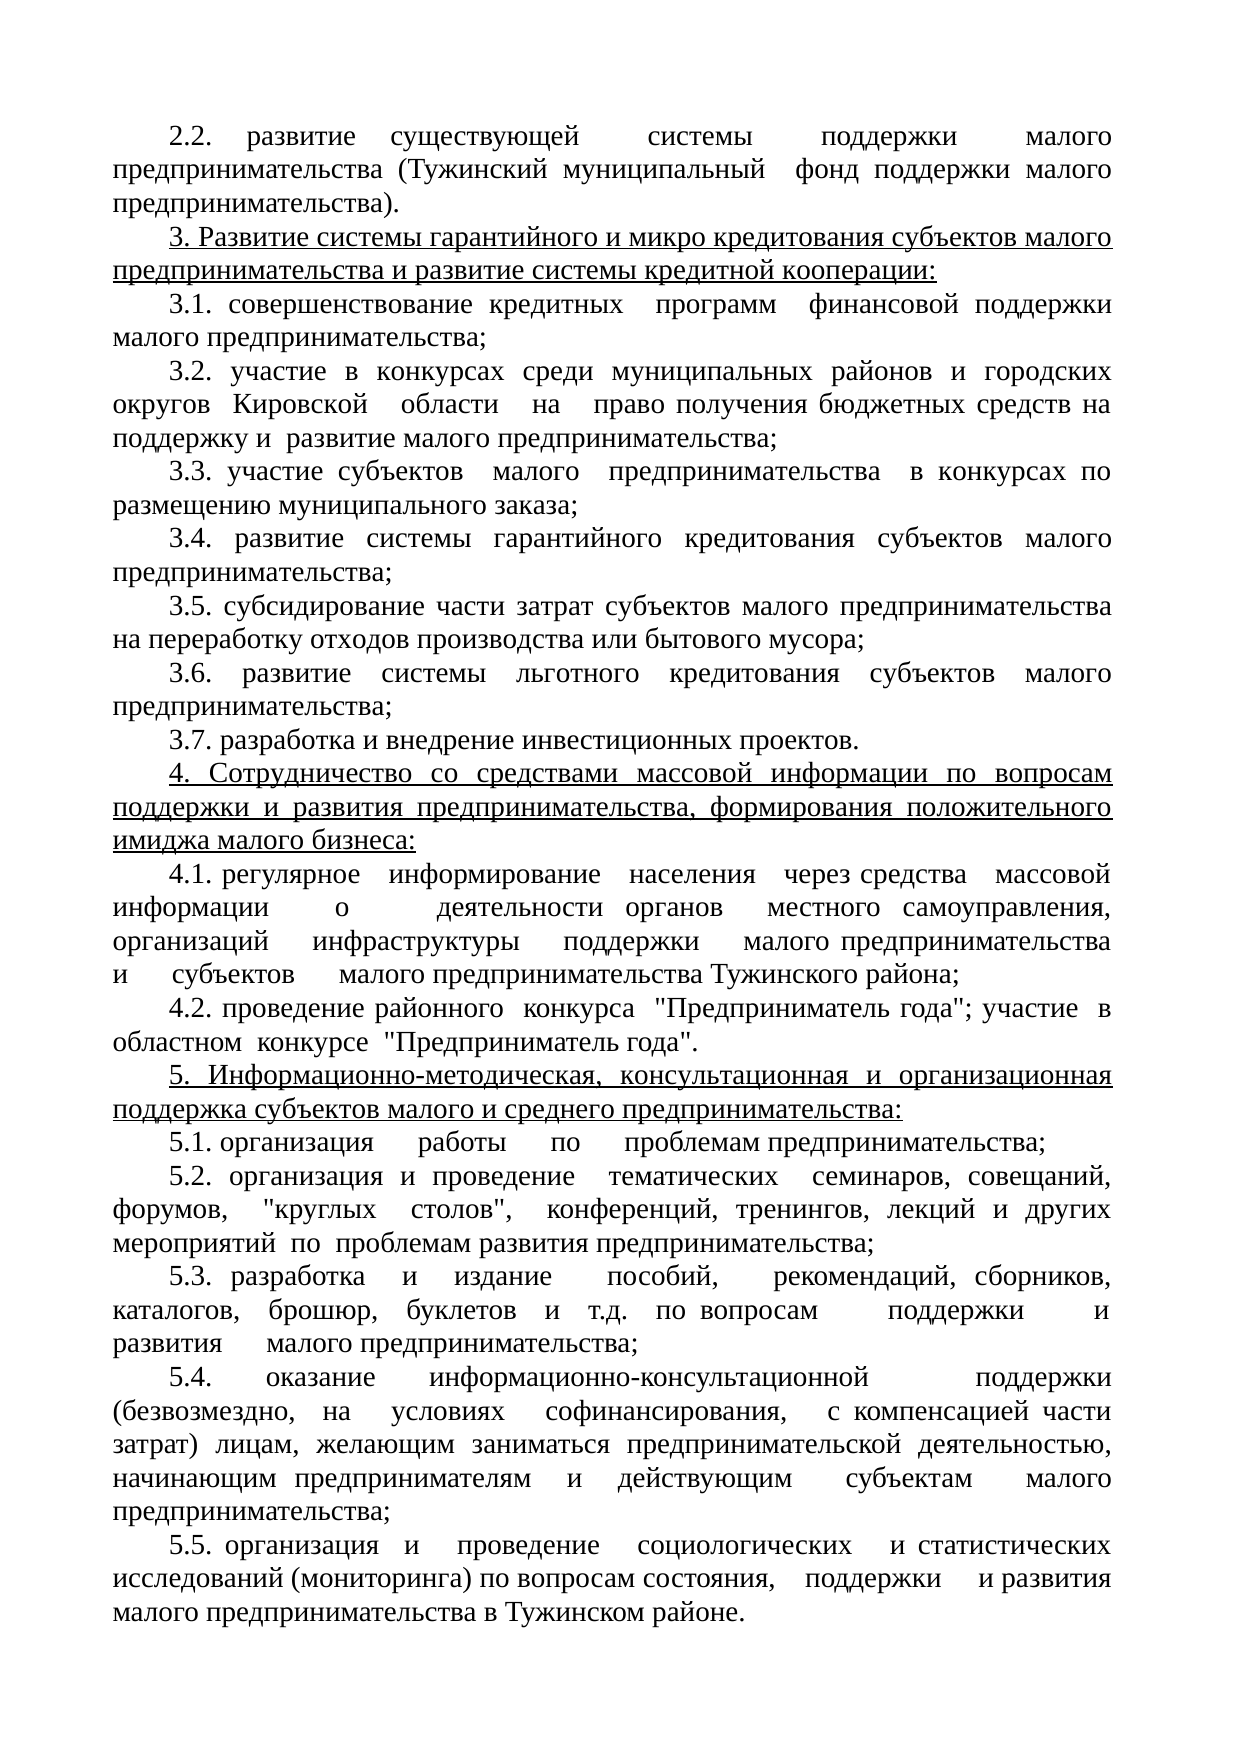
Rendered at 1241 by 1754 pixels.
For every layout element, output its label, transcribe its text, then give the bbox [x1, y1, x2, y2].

text 3.1. совершенствование кредитных программ финансовой поддержки малого предпринимательства; [112, 286, 1113, 353]
text 3.7. разработка и внедрение инвестиционных проектов. [112, 722, 1113, 755]
text 2.2. развитие существующей системы поддержки малого предпринимательства (Тужинский муниципальный фонд поддержки малого предпринимательства). [112, 118, 1113, 219]
text 3.4. развитие системы гарантийного кредитования субъектов малого предпринимательства; [112, 521, 1113, 588]
text 4.2. проведение районного конкурса "Предприниматель года"; участие в областном конкурсе "Предприниматель года". [112, 990, 1113, 1057]
text 3.6. развитие системы льготного кредитования субъектов малого предпринимательства; [112, 655, 1113, 722]
text 3. Развитие системы гарантийного и микро кредитования субъектов малого предпринимательства и развитие системы кредитной кооперации: [112, 219, 1113, 286]
text 4. Сотрудничество со средствами массовой информации по вопросам поддержки и развития предпринимательства, формирования положительного имиджа малого бизнеса: [112, 755, 1113, 818]
text 3.2. участие в конкурсах среди муниципальных районов и городских округов Кировской области на право получения бюджетных средств на поддержку и развитие малого предпринимательства; [112, 353, 1113, 453]
text 5.4. оказание информационно-консультационной поддержки (безвозмездно, на условиях софинансирования, с компенсацией части затрат) лицам, желающим заниматься предпринимательской деятельностью, начинающим предпринимателям и действующим субъектам малого предпринимательства; [112, 1359, 1113, 1527]
text 3.3. участие субъектов малого предпринимательства в конкурсах по размещению муниципального заказа; [112, 453, 1113, 521]
text 5.5. организация и проведение социологических и статистических исследований (мониторинга) по вопросам состояния, поддержки и развития малого предпринимательства в Тужинском районе. [112, 1527, 1113, 1627]
text 4.1. регулярное информирование населения через средства массовой информации о деятельности органов местного самоуправления, организаций инфраструктуры поддержки малого предпринимательства и субъектов малого предпринимательства Тужинского района; [112, 856, 1113, 990]
text 4. Сотрудничество со средствами массовой информации по вопросам поддержки и развития предпринимательства, формирования положительного имиджа малого бизнеса: [112, 819, 1113, 856]
text 5.1. организация работы по проблемам предпринимательства; [112, 1124, 1113, 1158]
text 3.5. субсидирование части затрат субъектов малого предпринимательства на переработку отходов производства или бытового мусора; [112, 588, 1113, 655]
text 5. Информационно-методическая, консультационная и организационная поддержка субъектов малого и среднего предпринимательства: [112, 1057, 1113, 1124]
text 5.3. разработка и издание пособий, рекомендаций, сборников, каталогов, брошюр, буклетов и т.д. по вопросам поддержки и развития малого предпринимательства; [112, 1258, 1113, 1359]
text 5.2. организация и проведение тематических семинаров, совещаний, форумов, "круглых столов", конференций, тренингов, лекций и других мероприятий по проблемам развития предпринимательства; [112, 1158, 1113, 1258]
